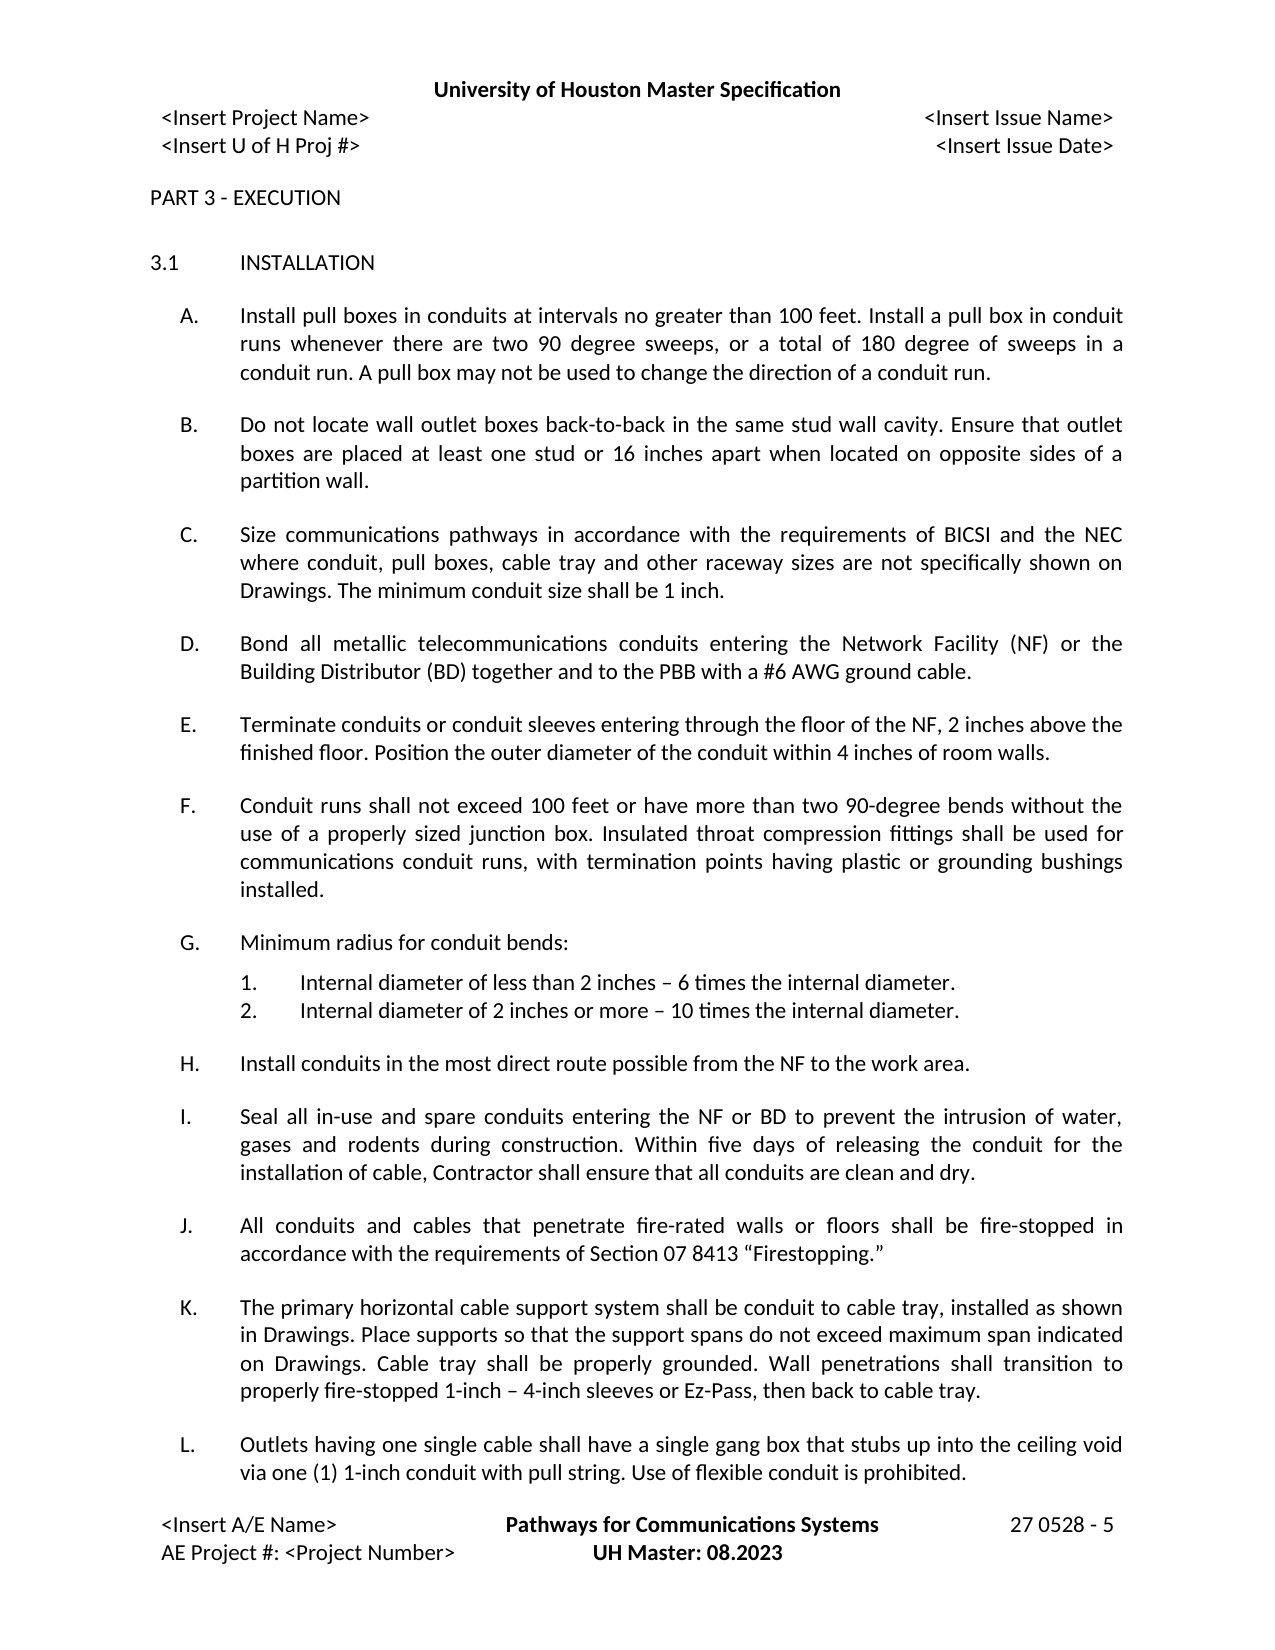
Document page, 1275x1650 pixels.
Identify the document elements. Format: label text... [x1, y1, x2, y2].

text Do not locate wall outlet boxes back-to-back in the same stud wall cavity. Ensure that outlet boxes are placed at least one stud or 16 inches apart when located on opposite sides of a partition wall. [180, 411, 1125, 495]
text The primary horizontal cable support system shall be conduit to cable tray, installed as shown in Drawings. Place supports so that the support spans do not exceed maximum span indicated on Drawings. Cable tray shall be properly grounded. Wall penetrations shall transition to properly fire-stopped 1-inch – 4-inch sleeves or Ez-Pass, then back to cable tray. [180, 1293, 1125, 1405]
text Internal diameter of less than 2 inches – 6 times the internal diameter. [240, 968, 1125, 996]
text Internal diameter of 2 inches or more – 10 times the internal diameter. [240, 996, 1125, 1024]
text Bond all metallic telecommunications conduits entering the Network Facility (NF) or the Building Distributor (BD) together and to the PBB with a #6 AWG ground cable. [180, 629, 1125, 685]
text Outlets having one single cable shall have a single gang box that stubs up into the ceiling void via one (1) 1-inch conduit with pull string. Use of flexible conduit is prohibited. [180, 1430, 1125, 1486]
text Terminate conduits or conduit sleeves entering through the floor of the NF, 2 inches above the finished floor. Position the outer diameter of the conduit within 4 inches of room walls. [180, 710, 1125, 766]
text Seal all in-use and spare conduits entering the NF or BD to prevent the intrusion of water, gases and rodents during construction. Within five days of releasing the conduit for the installation of cable, Contractor shall ensure that all conduits are clean and dry. [180, 1102, 1125, 1187]
text All conduits and cables that penetrate fire-rated walls or floors shall be fire-stopped in accordance with the requirements of Section 07 8413 “Firestopping.” [180, 1212, 1125, 1268]
text Conduit runs shall not exceed 100 feet or have more than two 90-degree bends without the use of a properly sized junction box. Insulated throat compression fittings shall be used for communications conduit runs, with termination points having plastic or grounding bushings installed. [180, 791, 1125, 903]
text Size communications pathways in accordance with the requirements of BICSI and the NEC where conduit, pull boxes, cable tray and other raceway sizes are not specifically shown on Drawings. The minimum conduit size shall be 1 inch. [180, 520, 1125, 604]
text Minimum radius for conduit bends: [180, 928, 1125, 956]
text Install pull boxes in conduits at intervals no greater than 100 feet. Install a pull box in conduit runs whenever there are two 90 degree sweeps, or a total of 180 degree of sweeps in a conduit run. A pull box may not be used to change the direction of a conduit run. [180, 302, 1125, 386]
text EXECUTION [150, 183, 1125, 211]
text INSTALLATION [150, 248, 1125, 277]
text Install conduits in the most direct route possible from the NF to the work area. [180, 1049, 1125, 1077]
